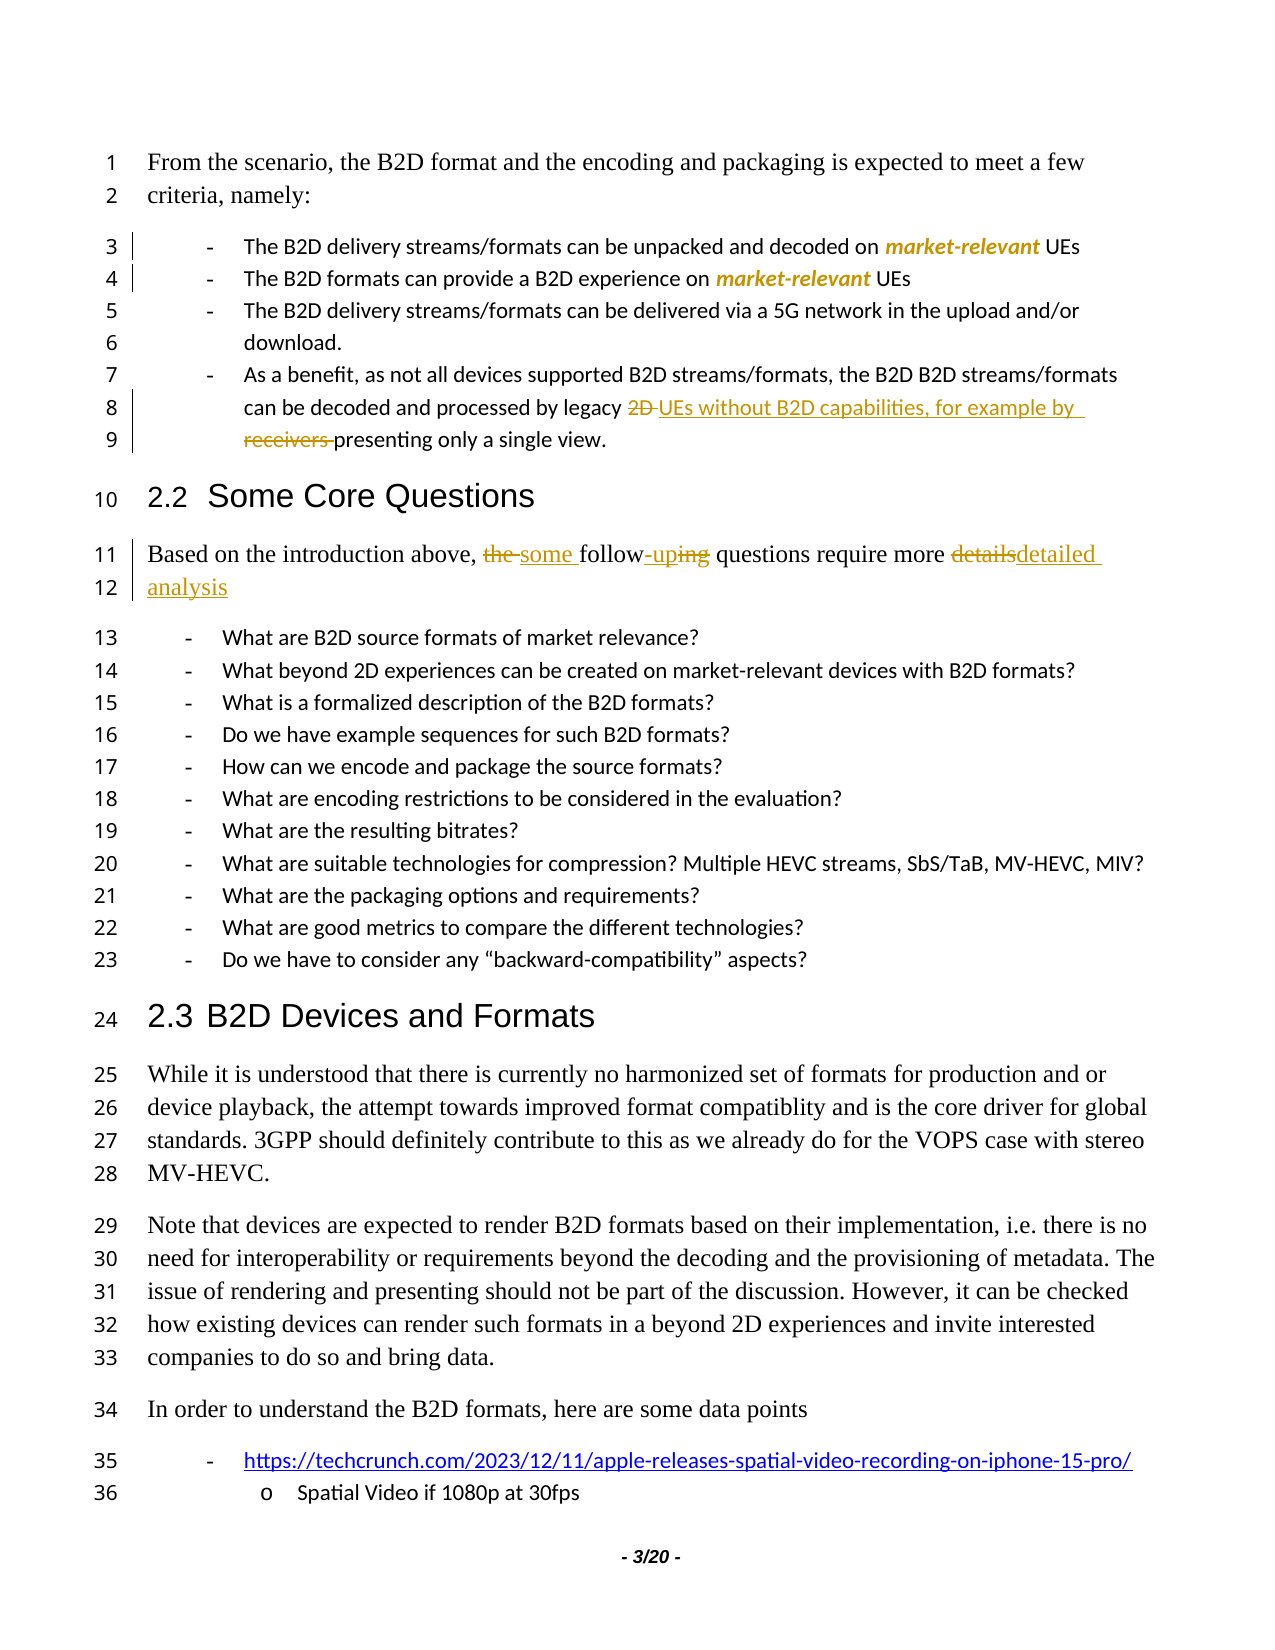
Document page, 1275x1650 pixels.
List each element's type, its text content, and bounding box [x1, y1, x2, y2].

list The B2D delivery streams/formats can be delivered via a 5G network in the upload and/or download. [206, 296, 1156, 356]
list The B2D formats can provide a B2D experience on market-relevant UEs [206, 264, 1156, 292]
list What are good metrics to compare the different technologies? [184, 913, 1156, 941]
list What are the resulting bitrates? [184, 817, 1156, 845]
list Spatial Video if 1080p at 30fps [259, 1478, 1156, 1507]
list What are suitable technologies for compression? Multiple HEVC streams, SbS/TaB, MV-HEVC, MIV? [184, 849, 1156, 877]
list How can we encode and package the source formats? [184, 752, 1156, 780]
subtitle 2.3 B2D Devices and Formats [147, 996, 1156, 1035]
list What are encoding restrictions to be considered in the evaluation? [184, 784, 1156, 812]
list What are the packaging options and requirements? [184, 881, 1156, 909]
text From the scenario, the B2D format and the encoding and packaging is expected to meet a few criteria, namely: [147, 147, 1156, 209]
text While it is understood that there is currently no harmonized set of formats for production and or device playback, the attempt towards improved format compatiblity and is the core driver for global standards. 3GPP should definitely contribute to this as we already do for the VOPS case with stereo MV-HEVC. [147, 1059, 1156, 1187]
list The B2D delivery streams/formats can be unpacked and decoded on market-relevant UEs [206, 232, 1156, 260]
subtitle Some Core Questions [147, 476, 1156, 514]
list Do we have example sequences for such B2D formats? [184, 720, 1156, 748]
list As a benefit, as not all devices supported B2D streams/formats, the B2D B2D streams/formats can be decoded and processed by legacy presenting only a single view. [206, 361, 1156, 453]
text Note that devices are expected to render B2D formats based on their implementation, i.e. there is no need for interoperability or requirements beyond the decoding and the provisioning of metadata. The issue of rendering and presenting should not be part of the discussion. However, it can be checked how existing devices can render such formats in a beyond 2D experiences and invite interested companies to do so and bring data. [147, 1210, 1156, 1371]
list What beyond 2D experiences can be created on market-relevant devices with B2D formats? [184, 656, 1156, 684]
text Based on the introduction above, follow questions require more [147, 539, 1156, 601]
list What is a formalized description of the B2D formats? [184, 688, 1156, 716]
list What are B2D source formats of market relevance? [184, 623, 1156, 652]
text In order to understand the B2D formats, here are some data points [147, 1394, 1156, 1423]
list https://techcrunch.com/2023/12/11/apple-releases-spatial-video-recording-on-iphone-15-pro/ [206, 1446, 1156, 1474]
list Do we have to consider any “backward-compatibility” aspects? [184, 945, 1156, 973]
